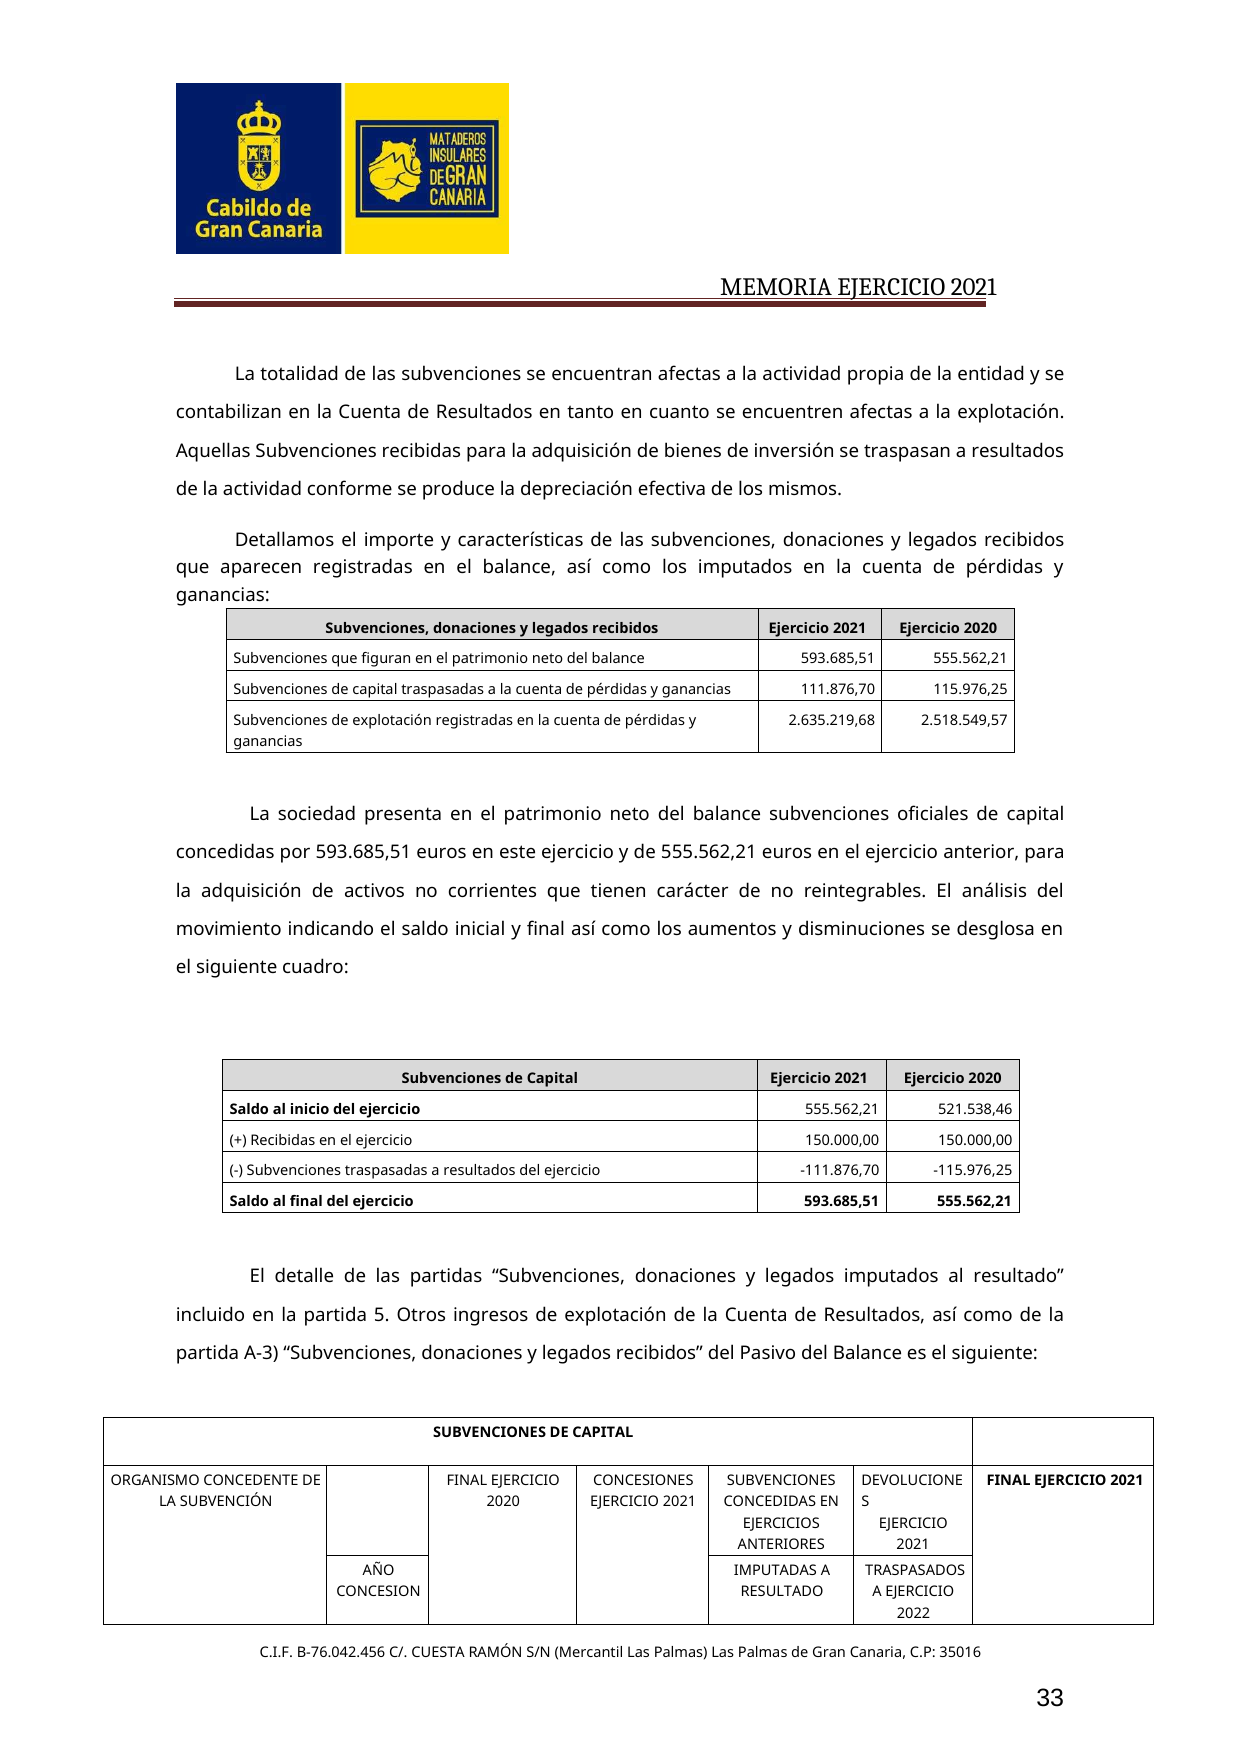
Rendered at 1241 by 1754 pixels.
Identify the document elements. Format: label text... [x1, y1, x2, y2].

table_cell SUBVENCIONES CONCEDIDAS EN EJERCICIOS ANTERIORES [709, 1466, 853, 1555]
table_header [709, 1418, 853, 1465]
table_cell 555.562,21 [882, 640, 1014, 669]
table_cell 150.000,00 [758, 1121, 886, 1151]
table_header Ejercicio 2021 [759, 609, 881, 639]
table_header SUBVENCIONES DE CAPITAL [429, 1418, 709, 1465]
table_cell 521.538,46 [887, 1091, 1019, 1120]
table_header [973, 1418, 1153, 1465]
table_cell Subvenciones de capital traspasadas a la cuenta de pérdidas y ganancias [227, 671, 758, 700]
table_header Ejercicio 2020 [887, 1060, 1019, 1090]
table_cell 2.518.549,57 [882, 701, 1014, 752]
table_header [104, 1418, 326, 1465]
table_cell 111.876,70 [759, 671, 881, 700]
table_cell 115.976,25 [882, 671, 1014, 700]
table_cell Saldo al final del ejercicio [223, 1183, 757, 1212]
text El detalle de las partidas “Subvenciones, donaciones y legados imputados al resultado” incluido en la partida 5. Otros ingresos de explotación de la Cuenta de Resultados, así como de la partida A-3) “Subvenciones, donaciones y legados recibidos” del Pasivo del Balance es el siguiente: [176, 1263, 1065, 1365]
table_cell ORGANISMO CONCEDENTE DE LA SUBVENCIÓN [104, 1466, 326, 1624]
table_cell 150.000,00 [887, 1121, 1019, 1151]
table_cell 555.562,21 [758, 1091, 886, 1120]
table_cell TRASPASADOS A EJERCICIO 2022 [854, 1556, 972, 1624]
table_cell DEVOLUCIONES EJERCICIO 2021 [854, 1466, 972, 1555]
table_cell AÑO CONCESION [327, 1556, 428, 1624]
text Detallamos el importe y características de las subvenciones, donaciones y legados recibidos que aparecen registradas en el balance, así como los imputados en la cuenta de pérdidas y ganancias: [176, 526, 1065, 606]
table_cell IMPUTADAS A RESULTADO [709, 1556, 853, 1624]
text La sociedad presenta en el patrimonio neto del balance subvenciones oficiales de capital concedidas por 593.685,51 euros en este ejercicio y de 555.562,21 euros en el ejercicio anterior, para la adquisición de activos no corrientes que tienen carácter de no reintegrables. El análisis del movimiento indicando el saldo inicial y final así como los aumentos y disminuciones se desglosa en el siguiente cuadro: [176, 801, 1065, 979]
text La totalidad de las subvenciones se encuentran afectas a la actividad propia de la entidad y se contabilizan en la Cuenta de Resultados en tanto en cuanto se encuentren afectas a la explotación. Aquellas Subvenciones recibidas para la adquisición de bienes de inversión se traspasan a resultados de la actividad conforme se produce la depreciación efectiva de los mismos. [176, 361, 1065, 501]
table_cell Subvenciones de explotación registradas en la cuenta de pérdidas y ganancias [227, 701, 758, 752]
table_cell (+) Recibidas en el ejercicio [223, 1121, 757, 1151]
table_cell -115.976,25 [887, 1152, 1019, 1182]
table_cell 555.562,21 [887, 1183, 1019, 1212]
table_cell -111.876,70 [758, 1152, 886, 1182]
table_header Subvenciones, donaciones y legados recibidos [227, 609, 758, 639]
table_cell FINAL EJERCICIO 2021 [973, 1466, 1153, 1624]
table_header Ejercicio 2020 [882, 609, 1014, 639]
table_cell Saldo al inicio del ejercicio [223, 1091, 757, 1120]
table_cell CONCESIONES EJERCICIO 2021 [577, 1466, 708, 1624]
table_cell [327, 1466, 428, 1555]
table_header [326, 1418, 429, 1465]
table_cell Subvenciones que figuran en el patrimonio neto del balance [227, 640, 758, 669]
table_cell (-) Subvenciones traspasadas a resultados del ejercicio [223, 1152, 757, 1182]
table_cell 593.685,51 [759, 640, 881, 669]
table_header Subvenciones de Capital [223, 1060, 757, 1090]
table_cell FINAL EJERCICIO 2020 [429, 1466, 576, 1624]
table_header [854, 1418, 972, 1465]
table_cell 2.635.219,68 [759, 701, 881, 752]
table_cell 593.685,51 [758, 1183, 886, 1212]
table_header Ejercicio 2021 [758, 1060, 886, 1090]
picture [176, 83, 509, 254]
